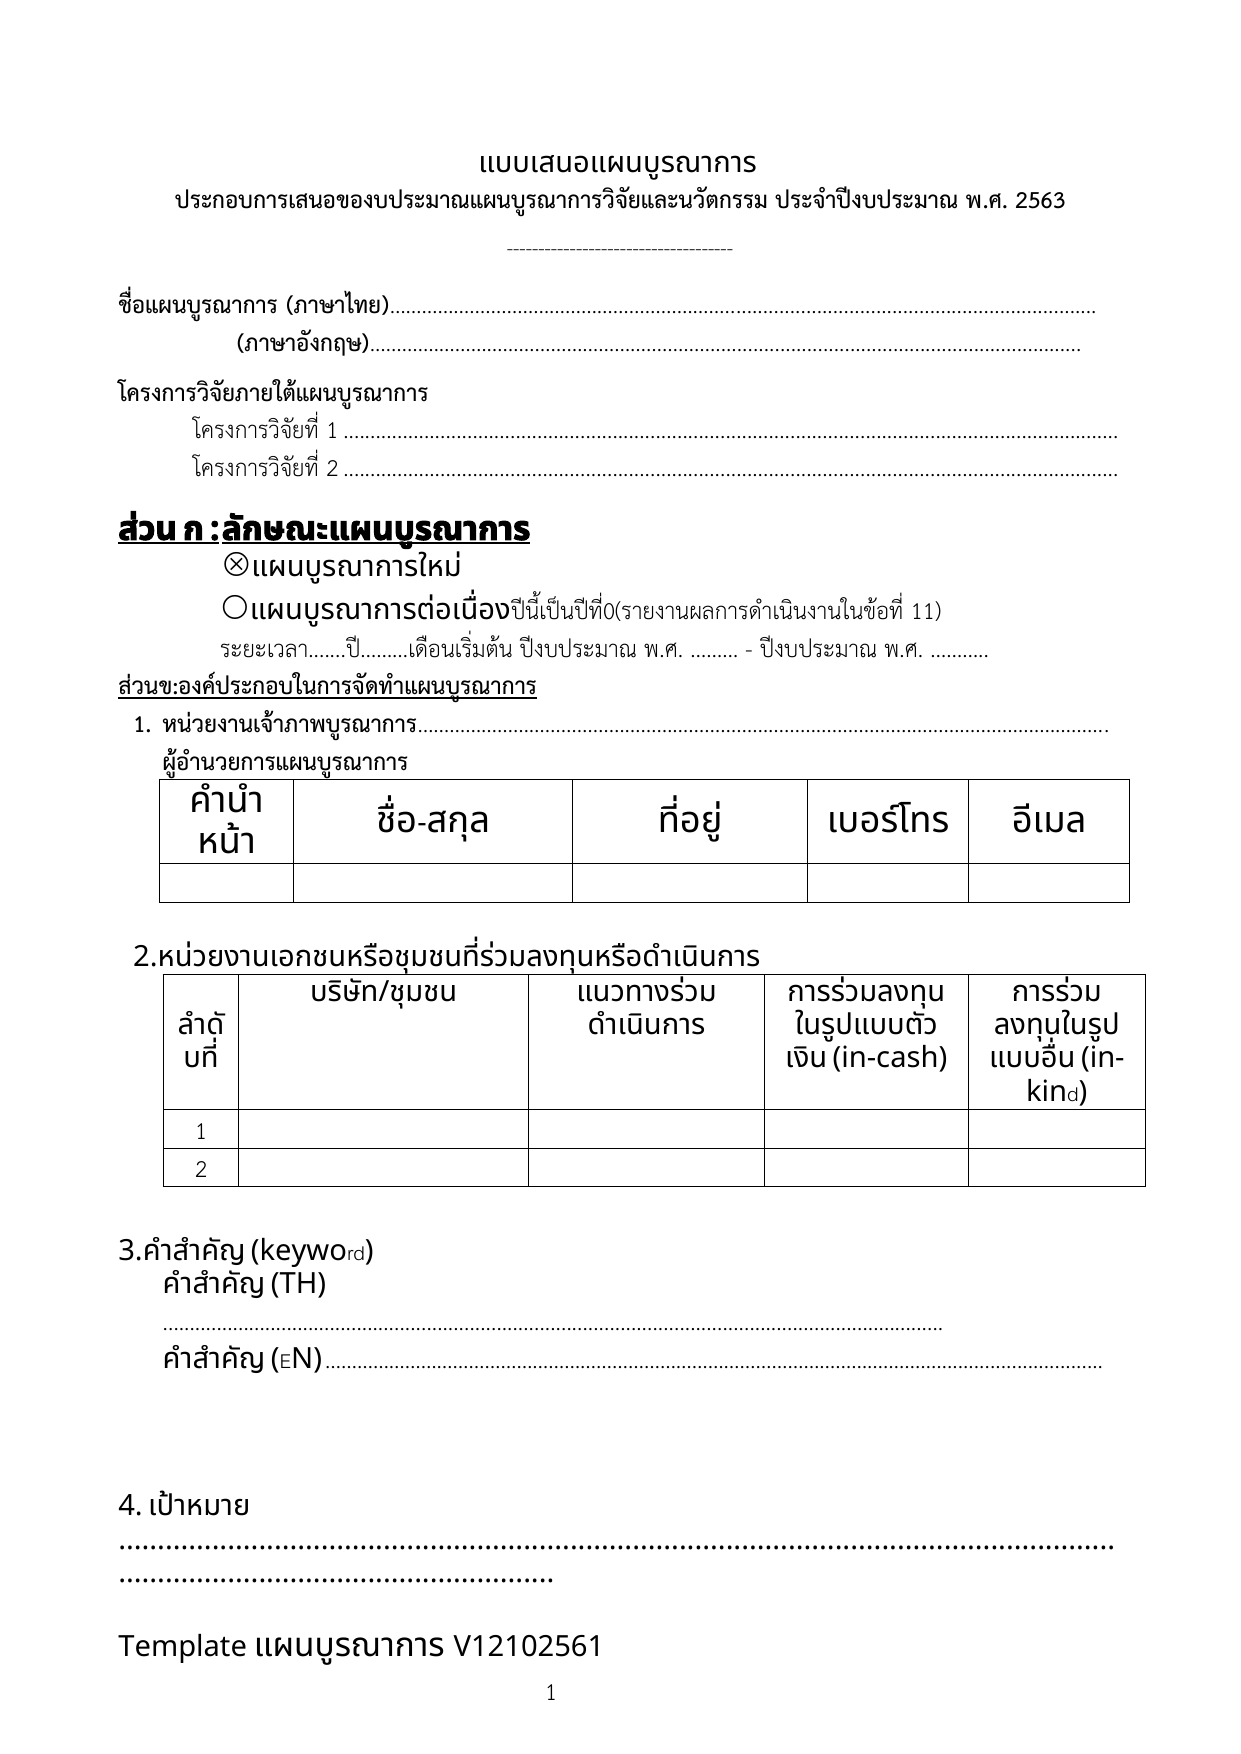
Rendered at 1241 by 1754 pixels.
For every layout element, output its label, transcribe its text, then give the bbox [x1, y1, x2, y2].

text โครงการวิจัยที่ 1 ................................................................................................................................................ [118, 409, 1122, 447]
text โครงการวิจัยที่ 2 ................................................................................................................................................ [118, 447, 1122, 485]
text 1. [133, 703, 1162, 741]
text (รายงานผลการดำเนินงานในข้อที่ 11) [220, 590, 1122, 628]
text โครงการวิจัยภายใต้แผนบูรณาการ [118, 372, 1122, 409]
